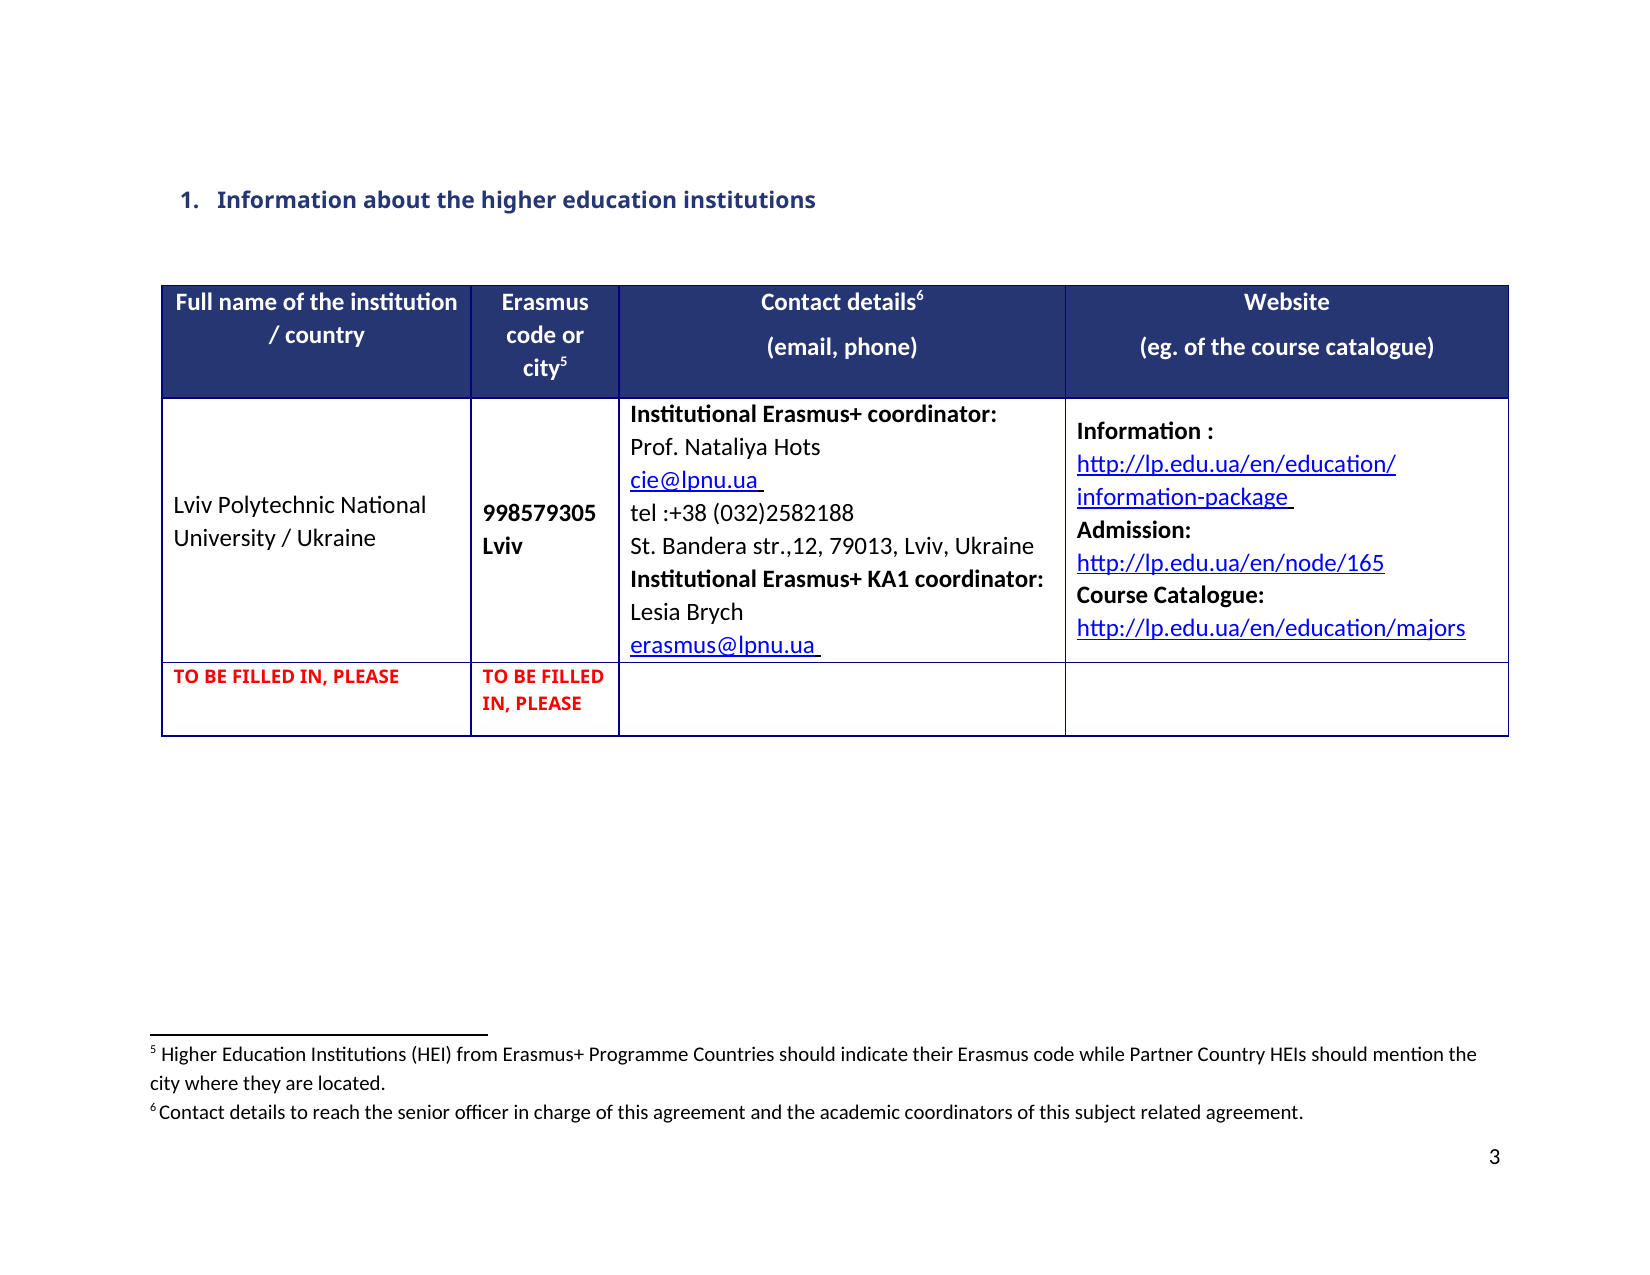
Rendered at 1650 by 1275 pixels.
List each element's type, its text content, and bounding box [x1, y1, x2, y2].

table_header Website (eg. of the course catalogue) [1066, 286, 1508, 397]
table_cell TO BE FILLED IN, PLEASE [472, 663, 618, 735]
table_cell [620, 663, 1065, 735]
table_cell [1066, 663, 1508, 735]
table_header Erasmus code or city [472, 286, 618, 397]
table_header Full name of the institution / country [163, 286, 470, 397]
table_cell Information : http://lp.edu.ua/en/education/information-package Admission: http://lp.edu.ua/en/node/165 Course Catalogue: http://lp.edu.ua/en/education/majors [1066, 399, 1508, 662]
table_cell TO BE FILLED IN, PLEASE [163, 663, 470, 735]
list Information about the higher education institutions [179, 184, 1500, 215]
table_cell 998579305 Lviv [472, 399, 618, 662]
table_header Contact details (email, phone) [620, 286, 1065, 397]
table_cell Institutional Erasmus+ coordinator: Prof. Nataliya Hots cie@lpnu.ua tel :+38 (032)2582188 St. Bandera str.,12, 79013, Lviv, Ukraine Institutional Erasmus+ KA1 coordinator: Lesia Brych erasmus@lpnu.ua [620, 399, 1065, 662]
table_cell Lviv Polytechnic National University / Ukraine [163, 399, 470, 662]
